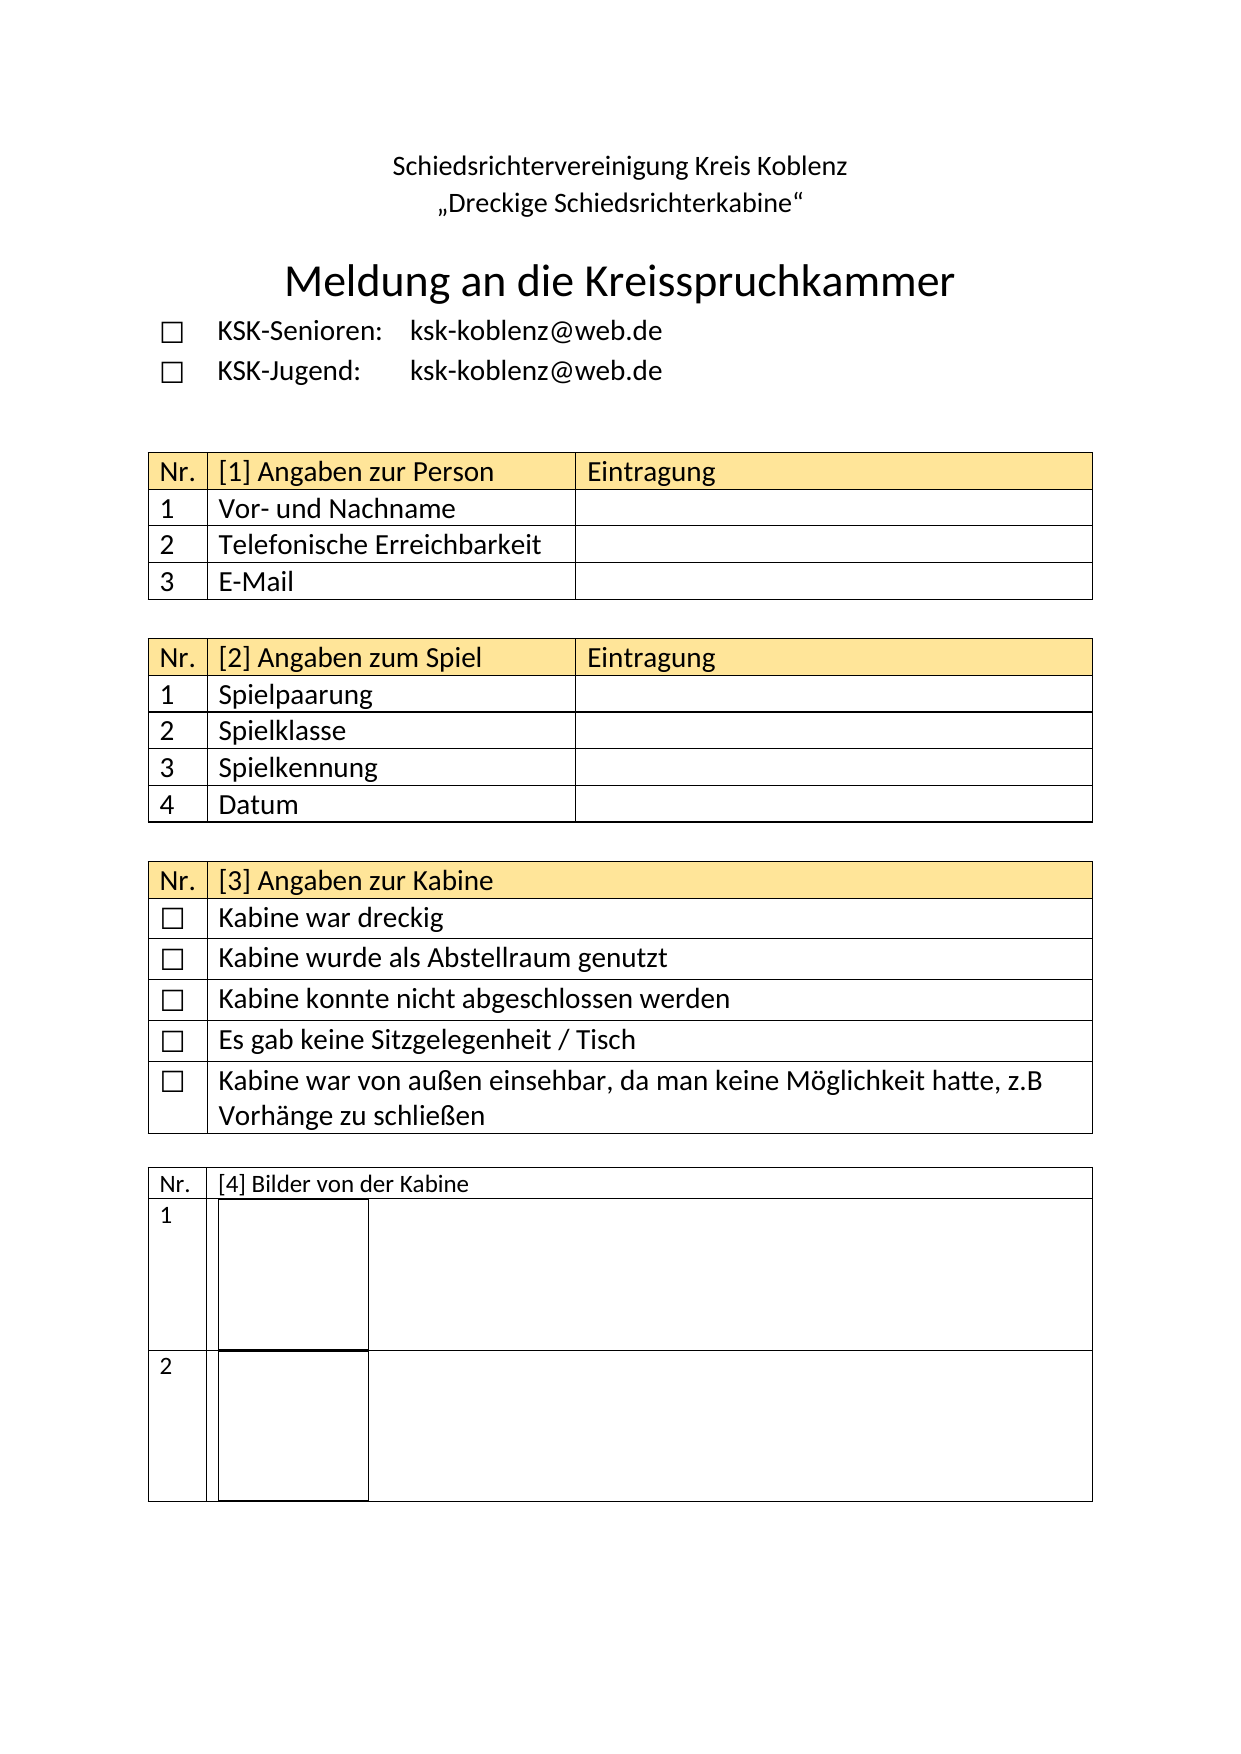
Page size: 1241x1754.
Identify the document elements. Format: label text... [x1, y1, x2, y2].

table_cell Spielklasse [208, 713, 575, 748]
table_cell Kabine war dreckig [208, 899, 1092, 938]
table_header Nr. [149, 1168, 206, 1198]
table_cell [369, 1199, 1092, 1349]
text Schiedsrichtervereinigung Kreis Koblenz [148, 148, 1093, 182]
table_cell [219, 1200, 368, 1349]
table_header [4] Bilder von der Kabine [207, 1168, 1092, 1198]
table_cell Spielkennung [208, 749, 575, 785]
table_header [3] Angaben zur Kabine [208, 862, 1092, 898]
table_header Nr. [149, 862, 207, 898]
table_cell [219, 1352, 368, 1500]
table_cell [207, 1199, 218, 1349]
table_header Nr. [149, 639, 207, 675]
table_cell 2 [149, 713, 207, 748]
table_cell Es gab keine Sitzgelegenheit / Tisch [208, 1021, 1092, 1061]
table_cell 2 [149, 1351, 206, 1501]
table_cell Kabine wurde als Abstellraum genutzt [208, 939, 1092, 979]
table_cell [576, 526, 1092, 562]
table_cell Kabine konnte nicht abgeschlossen werden [208, 980, 1092, 1020]
table_cell Kabine war von außen einsehbar, da man keine Möglichkeit hatte, z.B Vorhänge zu schließen [208, 1062, 1092, 1133]
table_cell Vor- und Nachname [208, 490, 575, 525]
table_cell [576, 713, 1092, 748]
table_cell 1 [149, 490, 207, 525]
table_cell [207, 1351, 218, 1501]
table_cell [576, 563, 1092, 599]
table_cell 2 [149, 526, 207, 562]
table_header Nr. [149, 453, 207, 489]
table_cell [576, 490, 1092, 525]
table_header [2] Angaben zum Spiel [208, 639, 575, 675]
table_cell Telefonische Erreichbarkeit [208, 526, 575, 562]
table_cell [369, 1351, 1092, 1501]
table_header KSK-Senioren: [206, 312, 398, 352]
table_cell KSK-Jugend: [206, 352, 398, 392]
table_cell 3 [149, 749, 207, 785]
table_header [1] Angaben zur Person [208, 453, 575, 489]
table_cell 4 [149, 786, 207, 821]
table_cell 1 [149, 676, 207, 711]
table_cell E-Mail [208, 563, 575, 599]
table_header ksk-koblenz@web.de [399, 312, 1092, 352]
table_cell Spielpaarung [208, 676, 575, 711]
table_cell ksk-koblenz@web.de [399, 352, 1092, 392]
table_cell Datum [208, 786, 575, 821]
table_header Eintragung [576, 453, 1092, 489]
text Meldung an die Kreisspruchkammer [148, 252, 1093, 308]
table_cell 3 [149, 563, 207, 599]
table_cell 1 [149, 1199, 206, 1349]
table_cell [576, 749, 1092, 785]
table_cell [576, 676, 1092, 711]
table_cell [576, 786, 1092, 821]
text „Dreckige Schiedsrichterkabine“ [148, 185, 1093, 219]
table_header Eintragung [576, 639, 1092, 675]
